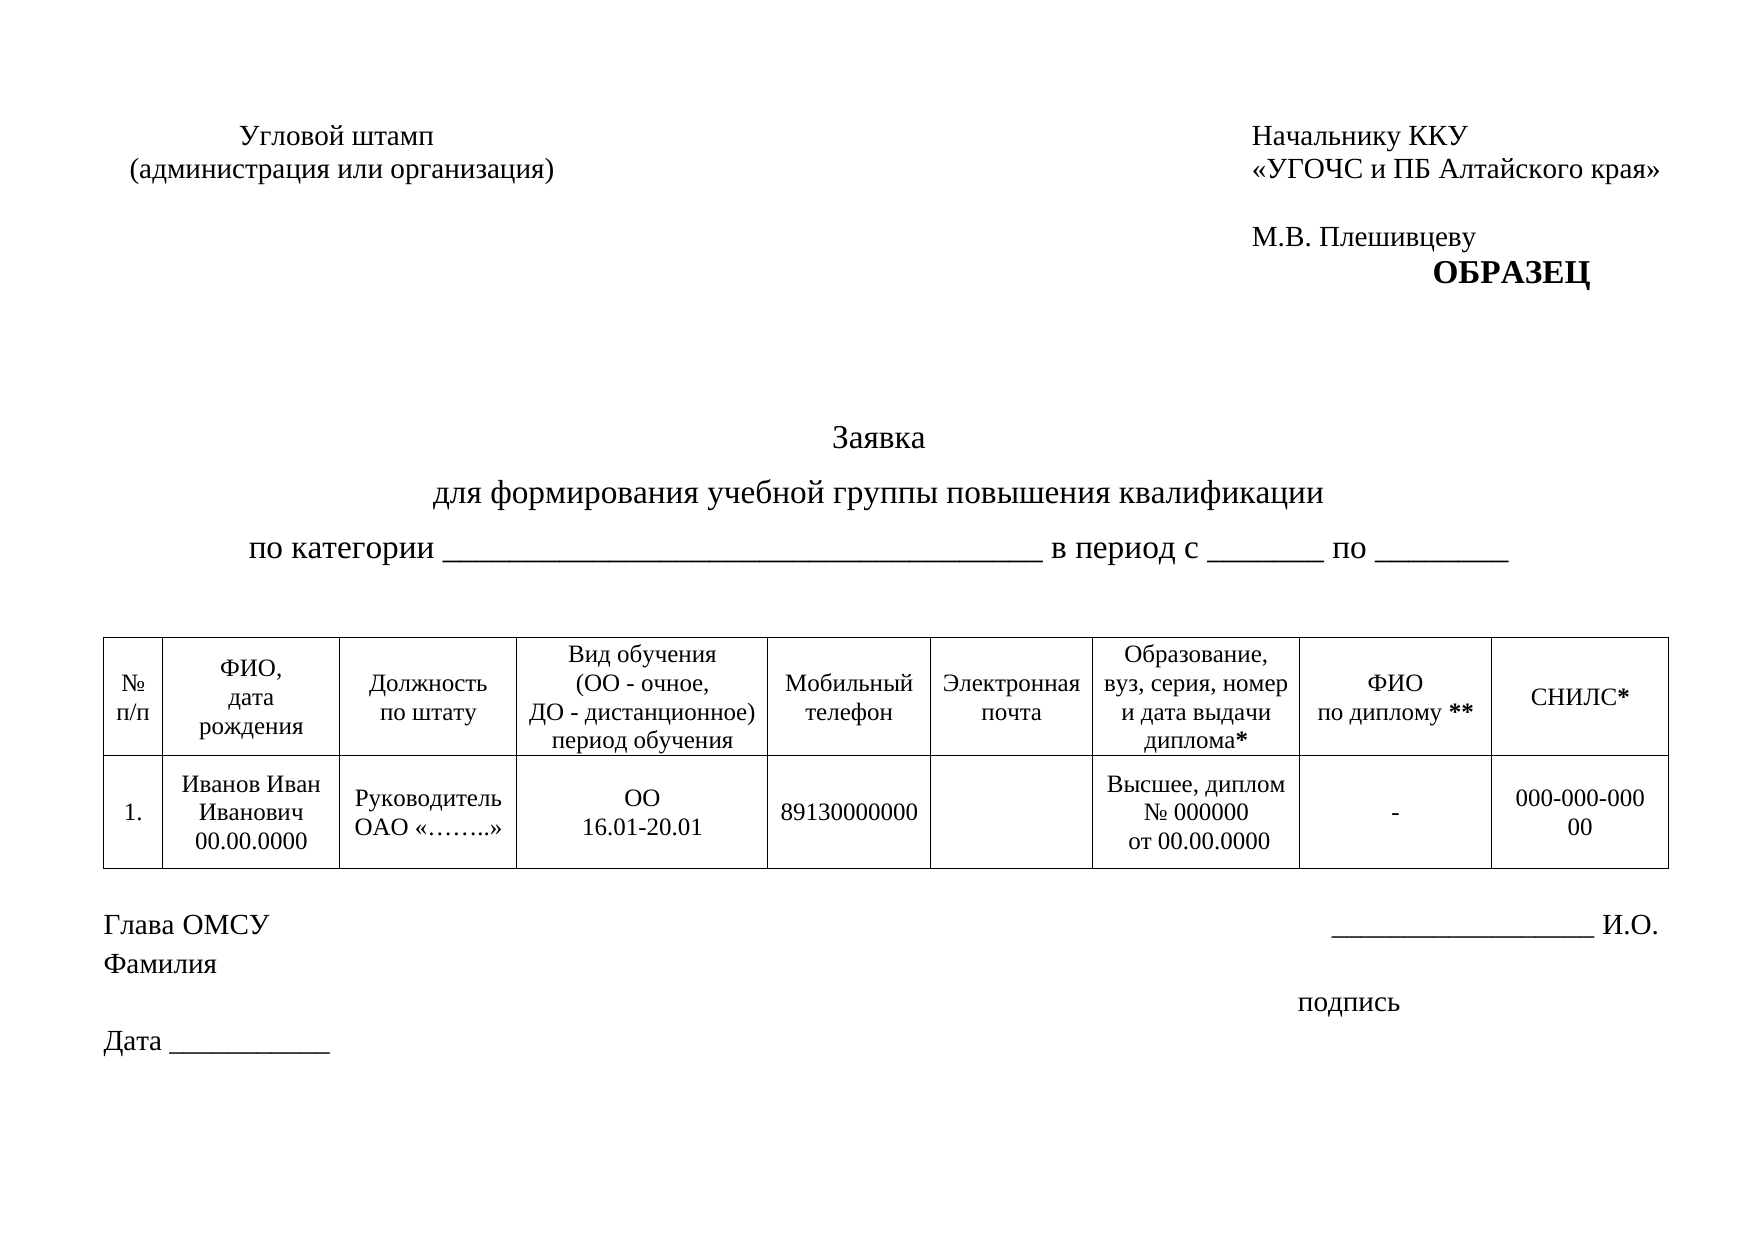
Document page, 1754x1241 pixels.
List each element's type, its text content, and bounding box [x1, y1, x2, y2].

table_header Мобильный телефон [768, 638, 930, 755]
table_header Образование, вуз, серия, номер и дата выдачи диплома* [1093, 638, 1299, 755]
table_cell Высшее, диплом № 000000 от 00.00.0000 [1093, 756, 1299, 868]
table_cell ОО 16.01-20.01 [517, 756, 767, 868]
table_header № п/п [104, 638, 162, 755]
text по категории ____________________________________ в период с _______ по ________ [103, 527, 1654, 566]
table_header Вид обучения (ОО - очное, ДО - дистанционное) период обучения [517, 638, 767, 755]
text Заявка [103, 417, 1654, 456]
table_cell 1. [104, 756, 162, 868]
table_header Электронная почта [931, 638, 1092, 755]
table_header Угловой штамп (администрация или организация) [118, 118, 1240, 252]
table_header Начальнику ККУ «УГОЧС и ПБ Алтайского края» М.В. Плешивцеву [1240, 118, 1683, 252]
text ОБРАЗЕЦ [103, 252, 1654, 291]
table_cell 000-000-000 00 [1492, 756, 1668, 868]
text Глава ОМСУ __________________ И.О. Фамилия [103, 907, 1668, 979]
table_cell [931, 756, 1092, 868]
table_cell Иванов Иван Иванович 00.00.0000 [163, 756, 339, 868]
table_header Должность по штату [340, 638, 516, 755]
text Дата ___________ [103, 1023, 1668, 1056]
table_cell 89130000000 [768, 756, 930, 868]
table_header ФИО по диплому ** [1300, 638, 1491, 755]
text для формирования учебной группы повышения квалификации [103, 472, 1654, 511]
table_cell Руководитель ОАО «……..» [340, 756, 516, 868]
table_header СНИЛС* [1492, 638, 1668, 755]
text подпись [103, 984, 1668, 1018]
table_header ФИО, дата рождения [163, 638, 339, 755]
table_cell - [1300, 756, 1491, 868]
